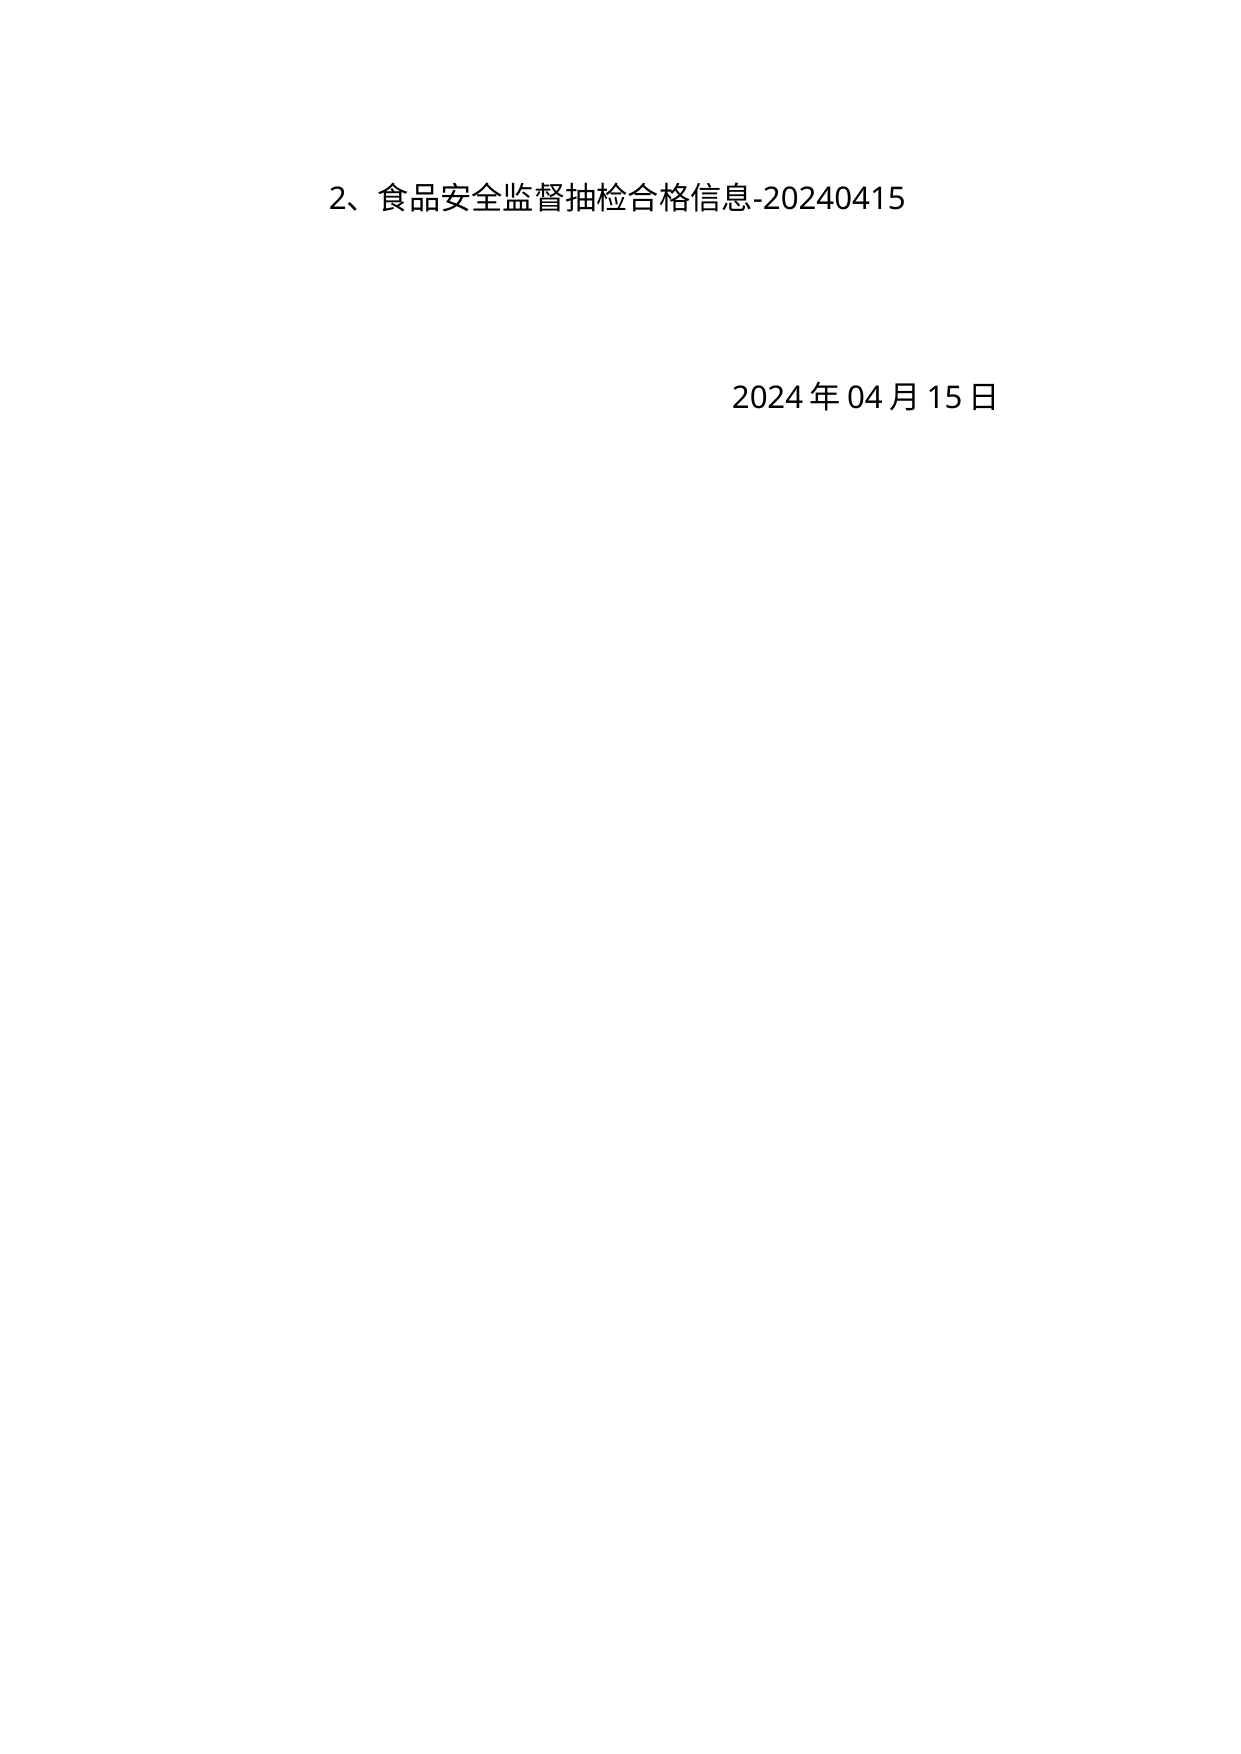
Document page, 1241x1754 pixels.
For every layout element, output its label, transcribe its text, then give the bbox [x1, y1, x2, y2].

list 2024年04月15日附件1 [232, 362, 1052, 428]
text 2、食品安全监督抽检合格信息-20240415 [188, 162, 1052, 229]
